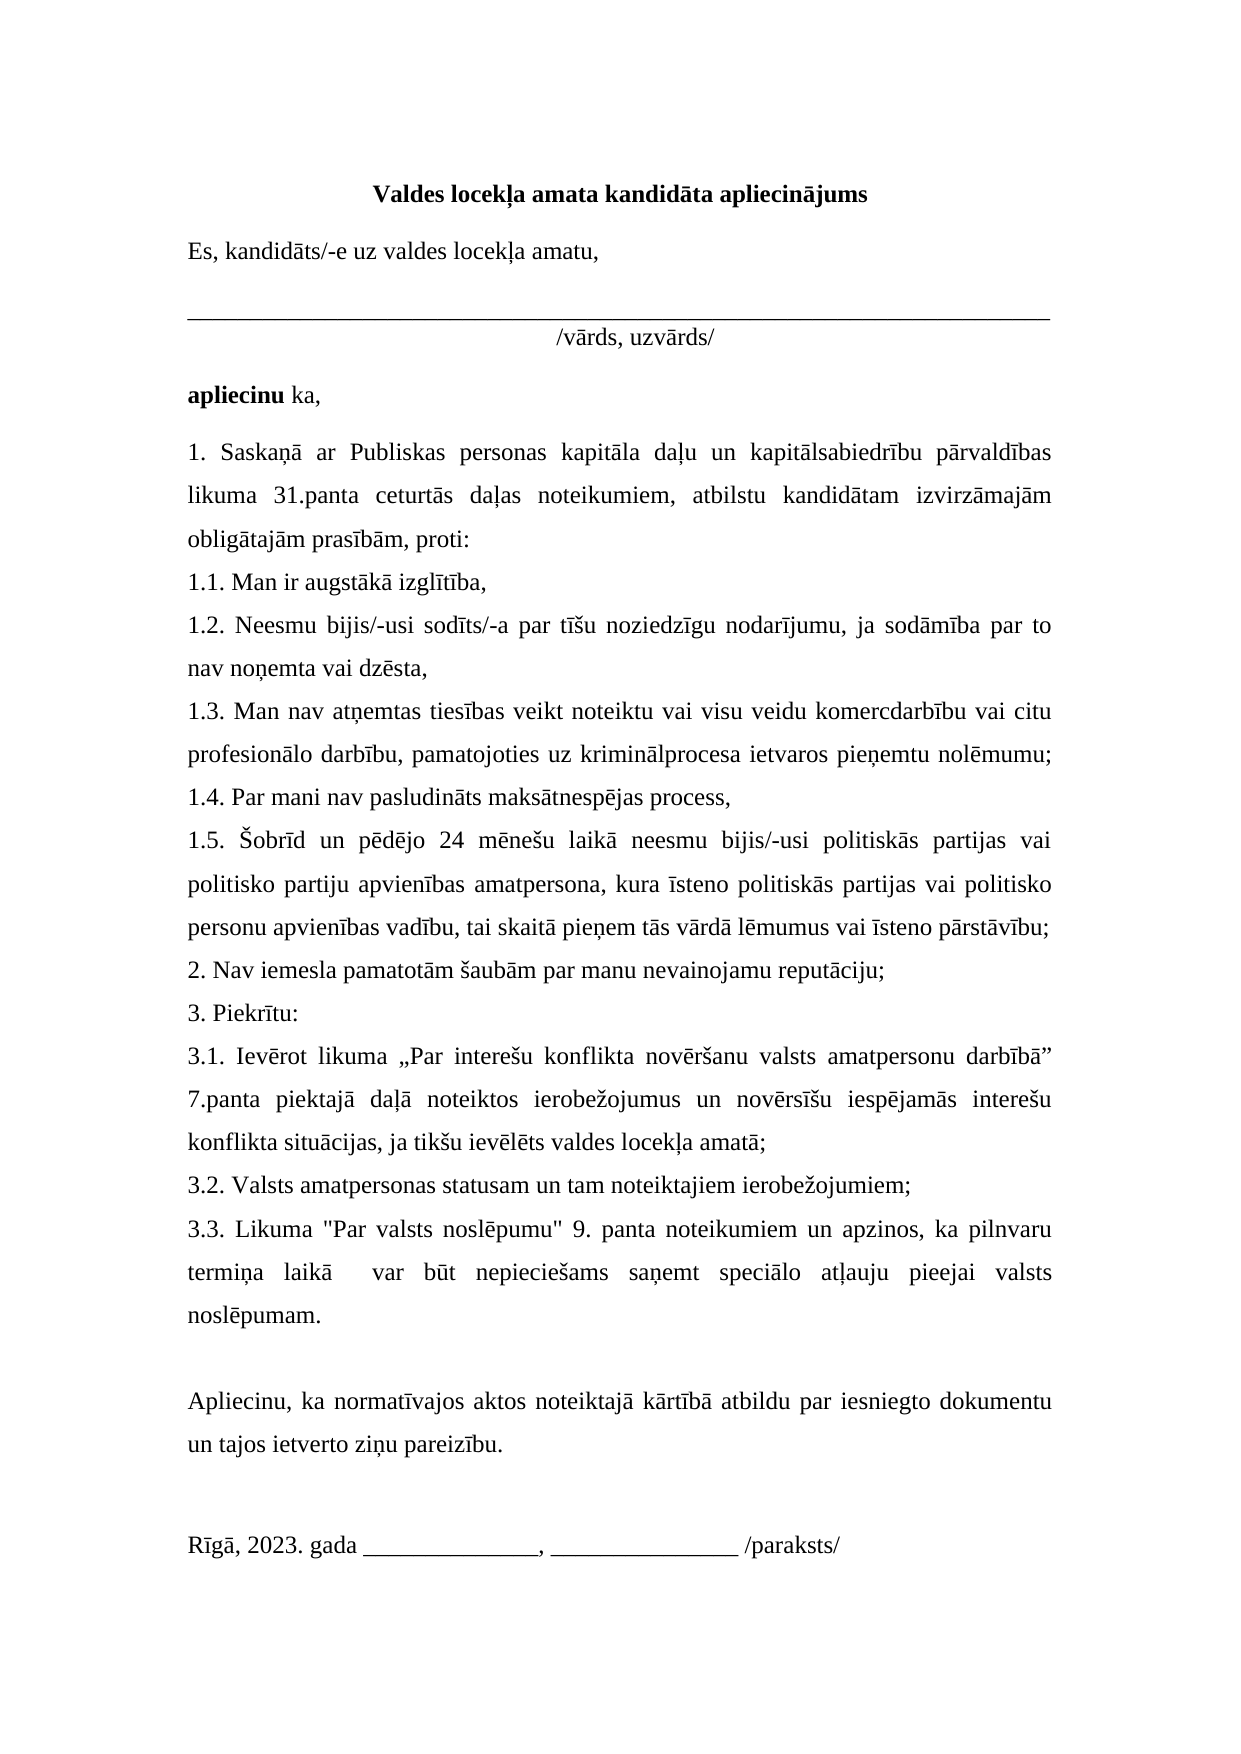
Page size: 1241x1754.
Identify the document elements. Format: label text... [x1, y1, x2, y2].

text 3.1. Ievērot likuma „Par interešu konflikta novēršanu valsts amatpersonu darbībā” 7.panta piektajā daļā noteiktos ierobežojumus un novērsīšu iespējamās interešu konflikta situācijas, ja tikšu ievēlēts valdes locekļa amatā; [187, 1041, 1053, 1156]
text 3.3. Likuma "Par valsts noslēpumu" 9. panta noteikumiem un apzinos, ka pilnvaru termiņa laikā var būt nepieciešams saņemt speciālo atļauju pieejai valsts noslēpumam. [187, 1214, 1053, 1329]
text 1. Saskaņā ar Publiskas personas kapitāla daļu un kapitālsabiedrību pārvaldības likuma 31.panta ceturtās daļas noteikumiem, atbilstu kandidātam izvirzāmajām obligātajām prasībām, proti: [187, 437, 1053, 552]
text 1.5. Šobrīd un pēdējo 24 mēnešu laikā neesmu bijis/-usi politiskās partijas vai politisko partiju apvienības amatpersona, kura īsteno politiskās partijas vai politisko personu apvienības vadību, tai skaitā pieņem tās vārdā lēmumus vai īsteno pārstāvību; [187, 826, 1053, 941]
text _____________________________________________________________________ [187, 294, 1053, 322]
text 1.3. Man nav atņemtas tiesības veikt noteiktu vai visu veidu komercdarbību vai citu profesionālo darbību, pamatojoties uz kriminālprocesa ietvaros pieņemtu nolēmumu; 1.4. Par mani nav pasludināts maksātnespējas process, [187, 696, 1053, 811]
text 3.2. Valsts amatpersonas statusam un tam noteiktajiem ierobežojumiem; [187, 1171, 1053, 1199]
text Es, kandidāts/-e uz valdes locekļa amatu, [187, 236, 1053, 265]
text Rīgā, 2023. gada ______________, _______________ /paraksts/ [187, 1530, 1053, 1559]
text Valdes locekļa amata kandidāta apliecinājums [187, 179, 1053, 207]
text Apliecinu, ka normatīvajos aktos noteiktajā kārtībā atbildu par iesniegto dokumentu un tajos ietverto ziņu pareizību. [187, 1386, 1053, 1458]
text /vārds, uzvārds/ [187, 322, 1053, 351]
text 2. Nav iemesla pamatotām šaubām par manu nevainojamu reputāciju; [187, 955, 1053, 984]
text 3. Piekrītu: [187, 998, 1053, 1027]
text 1.1. Man ir augstākā izglītība, [187, 567, 1053, 596]
text apliecinu ka, [187, 380, 1053, 409]
text 1.2. Neesmu bijis/-usi sodīts/-a par tīšu noziedzīgu nodarījumu, ja sodāmība par to nav noņemta vai dzēsta, [187, 610, 1053, 682]
